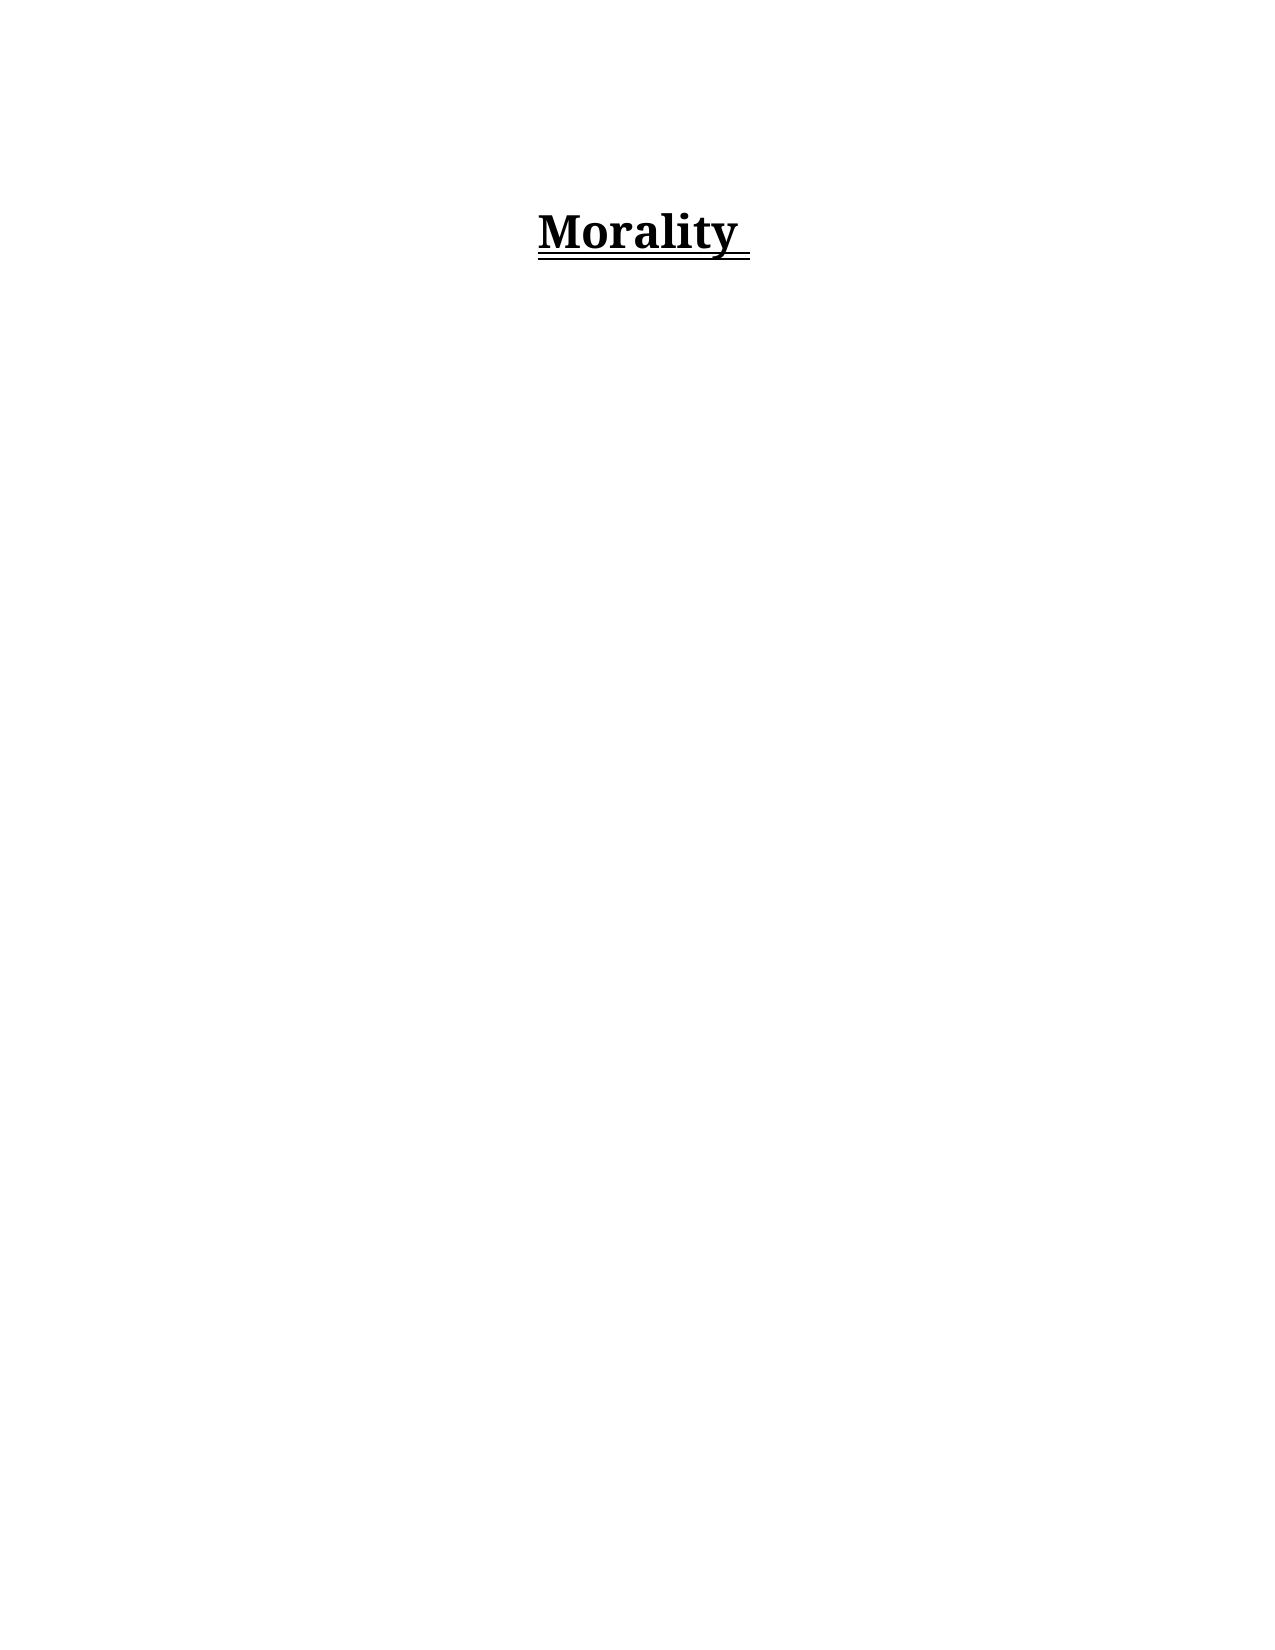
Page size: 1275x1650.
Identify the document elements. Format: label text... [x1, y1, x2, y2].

subtitle Morality [150, 200, 1125, 262]
